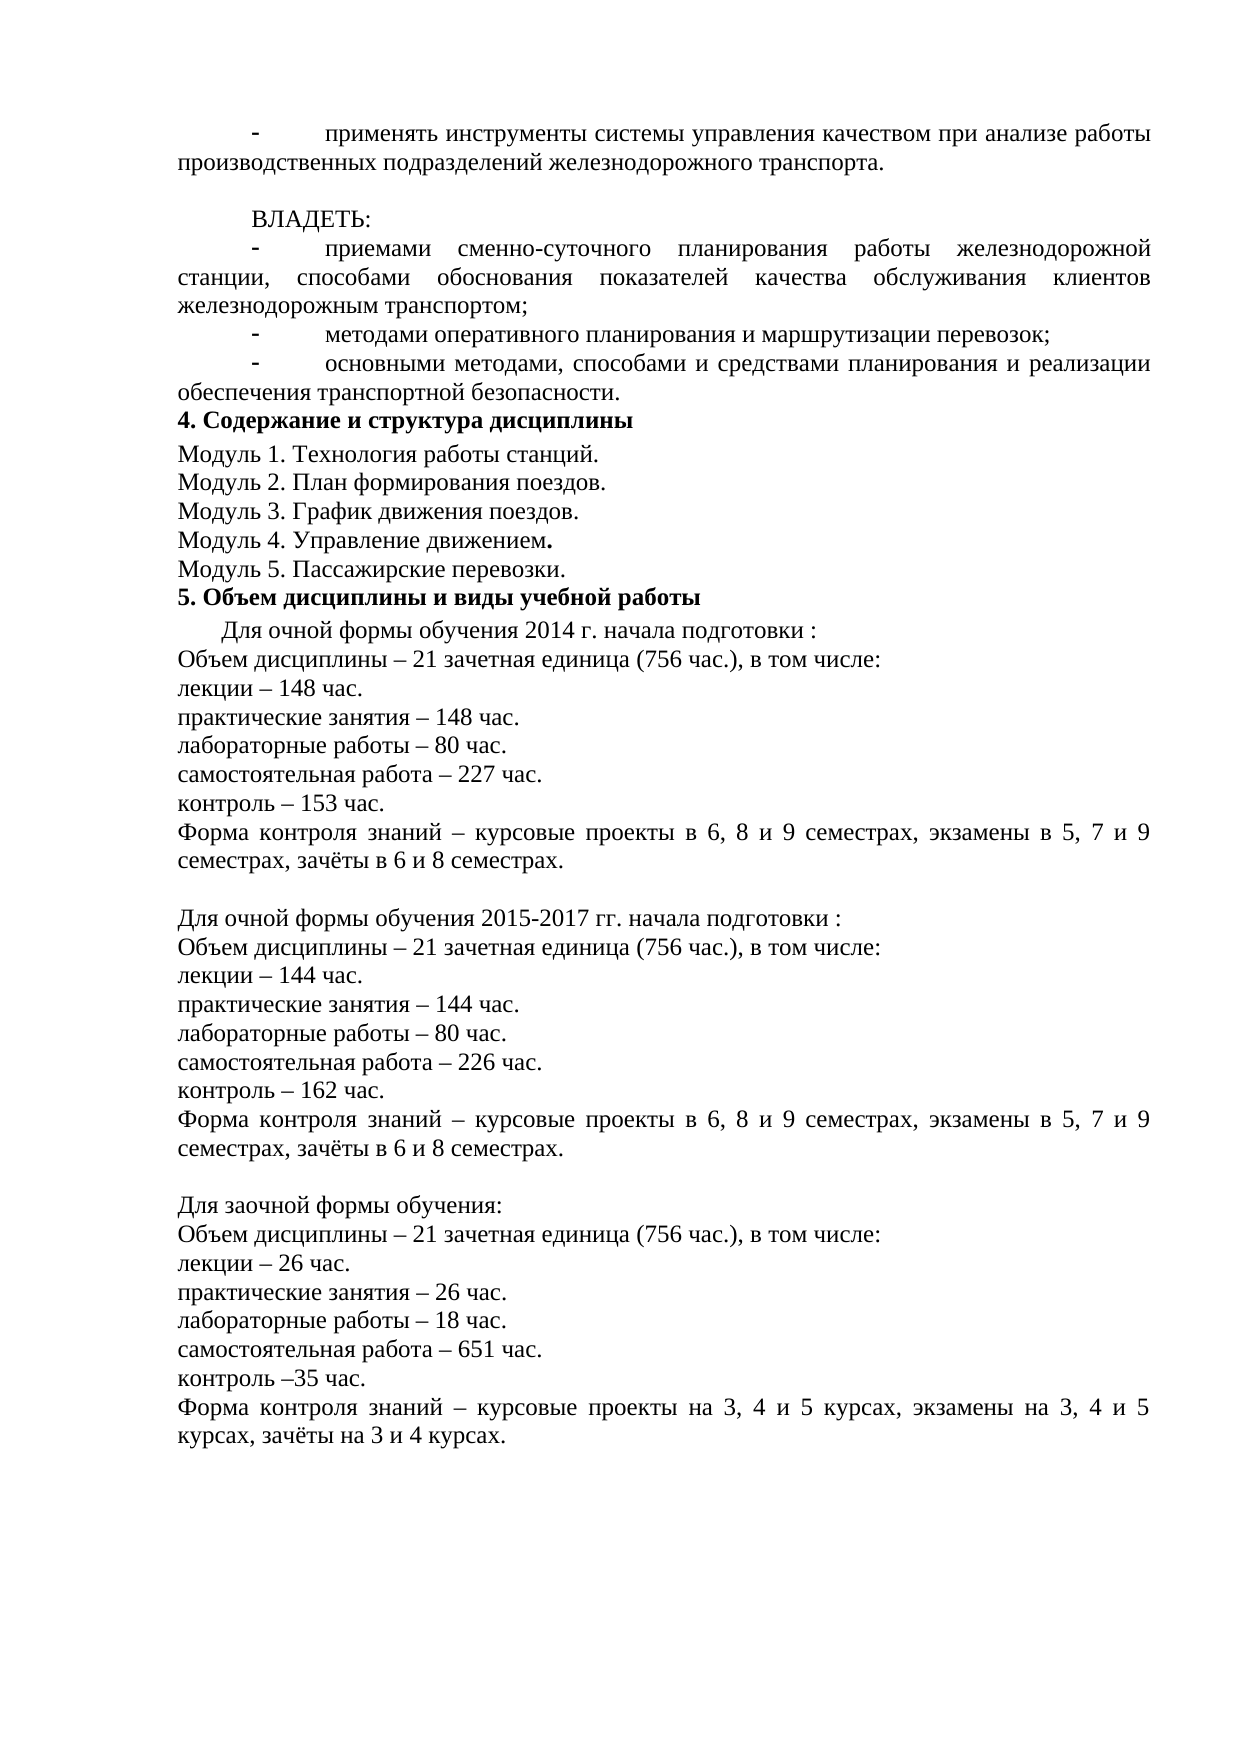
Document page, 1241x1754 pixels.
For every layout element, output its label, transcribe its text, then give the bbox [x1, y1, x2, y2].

text практические занятия – 26 час. [177, 1277, 1152, 1305]
list основными методами, способами и средствами планирования и реализации обеспечения транспортной безопасности. [177, 348, 1152, 406]
text Для заочной формы обучения: [177, 1190, 1152, 1219]
text лабораторные работы – 80 час. [177, 1018, 1152, 1047]
text самостоятельная работа – 651 час. [177, 1334, 1152, 1363]
list применять инструменты системы управления качеством при анализе работы производственных подразделений железнодорожного транспорта. [177, 118, 1152, 176]
text Модуль 4. Управление движением. [177, 525, 1152, 554]
text лабораторные работы – 18 час. [177, 1305, 1152, 1334]
list методами оперативного планирования и маршрутизации перевозок; [177, 319, 1152, 348]
text практические занятия – 144 час. [177, 989, 1152, 1018]
text практические занятия – 148 час. [177, 702, 1152, 730]
text лекции – 144 час. [177, 960, 1152, 989]
text лабораторные работы – 80 час. [177, 730, 1152, 759]
text Форма контроля знаний – курсовые проекты на 3, 4 и 5 курсах, экзамены на 3, 4 и 5 курсах, зачёты на 3 и 4 курсах. [177, 1392, 1152, 1449]
text 5. Объем дисциплины и виды учебной работы [177, 582, 1152, 611]
text Модуль 2. План формирования поездов. [177, 467, 1152, 496]
text самостоятельная работа – 227 час. [177, 759, 1152, 788]
text Для очной формы обучения 2014 г. начала подготовки : [177, 615, 1152, 644]
text контроль – 162 час. [177, 1075, 1152, 1104]
text Форма контроля знаний – курсовые проекты в 6, 8 и 9 семестрах, экзамены в 5, 7 и 9 семестрах, зачёты в 6 и 8 семестрах. [177, 1104, 1152, 1162]
text Модуль 1. Технология работы станций. [177, 439, 1152, 467]
text Форма контроля знаний – курсовые проекты в 6, 8 и 9 семестрах, экзамены в 5, 7 и 9 семестрах, зачёты в 6 и 8 семестрах. [177, 817, 1152, 874]
text лекции – 148 час. [177, 673, 1152, 702]
list приемами сменно-суточного планирования работы железнодорожной станции, способами обоснования показателей качества обслуживания клиентов железнодорожным транспортом; [177, 233, 1152, 319]
text контроль – 153 час. [177, 788, 1152, 817]
text Объем дисциплины – 21 зачетная единица (756 час.), в том числе: [177, 1219, 1152, 1248]
text Объем дисциплины – 21 зачетная единица (756 час.), в том числе: [177, 932, 1152, 960]
text самостоятельная работа – 226 час. [177, 1047, 1152, 1075]
text Для очной формы обучения 2015-2017 гг. начала подготовки : [177, 903, 1152, 932]
text лекции – 26 час. [177, 1248, 1152, 1277]
text Объем дисциплины – 21 зачетная единица (756 час.), в том числе: [177, 644, 1152, 673]
text 4. Содержание и структура дисциплины [177, 406, 1152, 434]
text Модуль 3. График движения поездов. [177, 496, 1152, 525]
text Модуль 5. Пассажирские перевозки. [177, 554, 1152, 582]
text контроль –35 час. [177, 1363, 1152, 1392]
text ВЛАДЕТЬ: [177, 204, 1152, 233]
